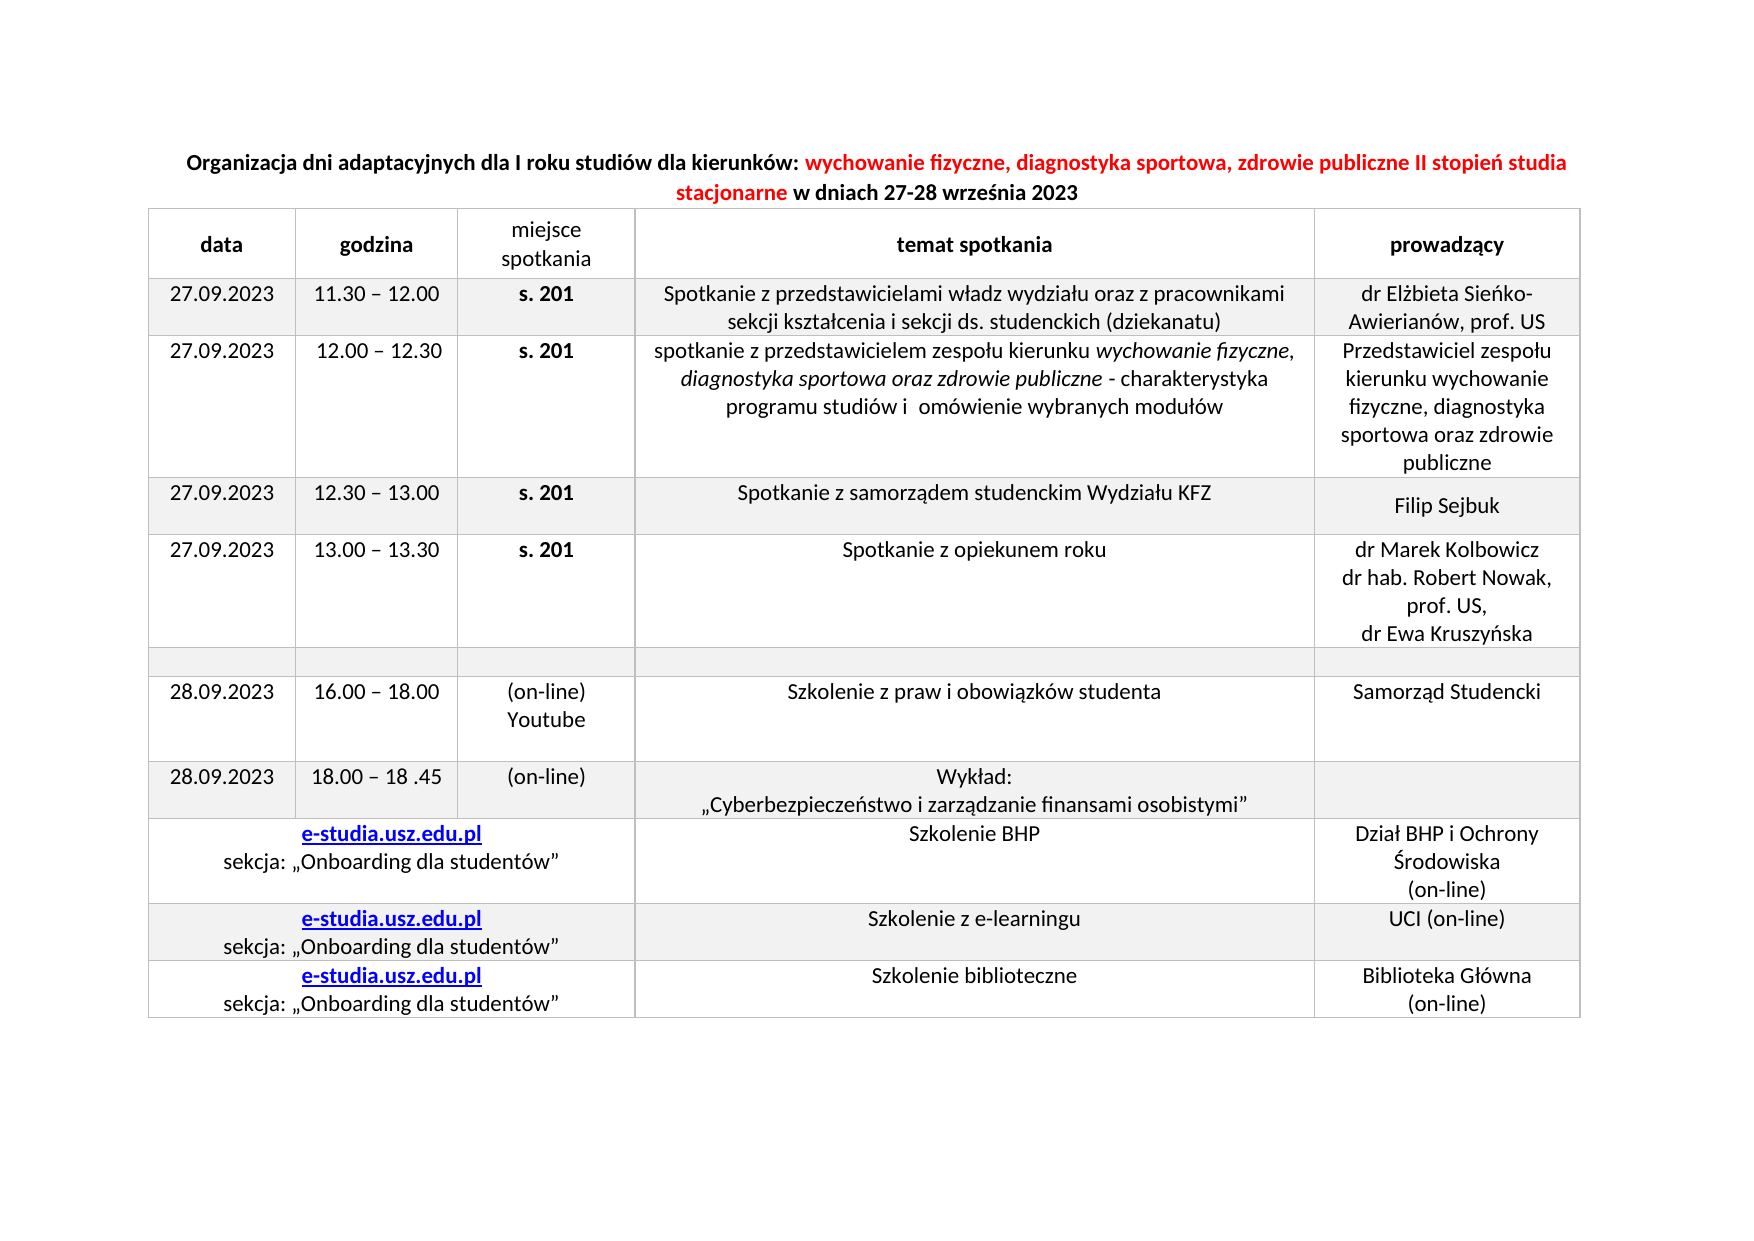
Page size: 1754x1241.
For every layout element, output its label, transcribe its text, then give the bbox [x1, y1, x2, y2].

table_header miejsce spotkania [458, 209, 634, 278]
table_cell s. 201 [458, 478, 634, 534]
table_cell Szkolenie z e-learningu [636, 904, 1314, 960]
text Organizacja dni adaptacyjnych dla I roku studiów dla kierunków: wychowanie fizyczne, diagnostyka sportowa, zdrowie publiczne II stopień studia stacjonarne w dniach 27-28 września 2023 [148, 148, 1606, 206]
table_cell s. 201 [458, 336, 634, 477]
table_cell Biblioteka Główna (on-line) [1315, 961, 1579, 1017]
table_cell UCI (on-line) [1315, 904, 1579, 960]
table_header prowadzący [1315, 209, 1579, 278]
table_cell Spotkanie z samorządem studenckim Wydziału KFZ [636, 478, 1314, 534]
table_cell spotkanie z przedstawicielem zespołu kierunku wychowanie fizyczne, diagnostyka sportowa oraz zdrowie publiczne - charakterystyka programu studiów i omówienie wybranych modułów [636, 336, 1314, 477]
table_cell Wykład: „Cyberbezpieczeństwo i zarządzanie finansami osobistymi” [636, 762, 1314, 818]
table_cell [149, 648, 295, 676]
table_cell e-studia.usz.edu.pl sekcja: „Onboarding dla studentów” [149, 904, 634, 960]
table_cell dr Marek Kolbowicz dr hab. Robert Nowak, prof. US, dr Ewa Kruszyńska [1315, 535, 1579, 647]
table_cell Spotkanie z przedstawicielami władz wydziału oraz z pracownikami sekcji kształcenia i sekcji ds. studenckich (dziekanatu) [636, 279, 1314, 335]
table_cell 27.09.2023 [149, 478, 295, 534]
table_header data [149, 209, 295, 278]
table_cell 16.00 – 18.00 [296, 677, 457, 761]
table_cell s. 201 [458, 279, 634, 335]
table_cell 27.09.2023 [149, 535, 295, 647]
table_header temat spotkania [636, 209, 1314, 278]
table_cell Przedstawiciel zespołu kierunku wychowanie fizyczne, diagnostyka sportowa oraz zdrowie publiczne [1315, 336, 1579, 477]
table_cell 28.09.2023 [149, 677, 295, 761]
table_header godzina [296, 209, 457, 278]
table_cell Szkolenie z praw i obowiązków studenta [636, 677, 1314, 761]
table_cell [296, 648, 457, 676]
table_cell 27.09.2023 [149, 279, 295, 335]
table_cell Szkolenie biblioteczne [636, 961, 1314, 1017]
table_cell 27.09.2023 [149, 336, 295, 477]
table_cell 13.00 – 13.30 [296, 535, 457, 647]
table_cell (on-line) Youtube [458, 677, 634, 761]
table_cell Samorząd Studencki [1315, 677, 1579, 761]
table_cell Filip Sejbuk [1315, 478, 1579, 534]
table_cell dr Elżbieta Sieńko-Awierianów, prof. US [1315, 279, 1579, 335]
table_cell 18.00 – 18 .45 [296, 762, 457, 818]
table_cell (on-line) [458, 762, 634, 818]
table_cell [1315, 648, 1579, 676]
table_cell e-studia.usz.edu.pl sekcja: „Onboarding dla studentów” [149, 819, 634, 903]
table_cell 12.00 – 12.30 [296, 336, 457, 477]
table_cell Dział BHP i Ochrony Środowiska (on-line) [1315, 819, 1579, 903]
table_cell 11.30 – 12.00 [296, 279, 457, 335]
table_cell [636, 648, 1314, 676]
table_cell Spotkanie z opiekunem roku [636, 535, 1314, 647]
table_cell [458, 648, 634, 676]
table_cell s. 201 [458, 535, 634, 647]
table_cell 12.30 – 13.00 [296, 478, 457, 534]
table_cell e-studia.usz.edu.pl sekcja: „Onboarding dla studentów” [149, 961, 634, 1017]
table_cell 28.09.2023 [149, 762, 295, 818]
table_cell Szkolenie BHP [636, 819, 1314, 903]
table_cell [1315, 762, 1579, 818]
